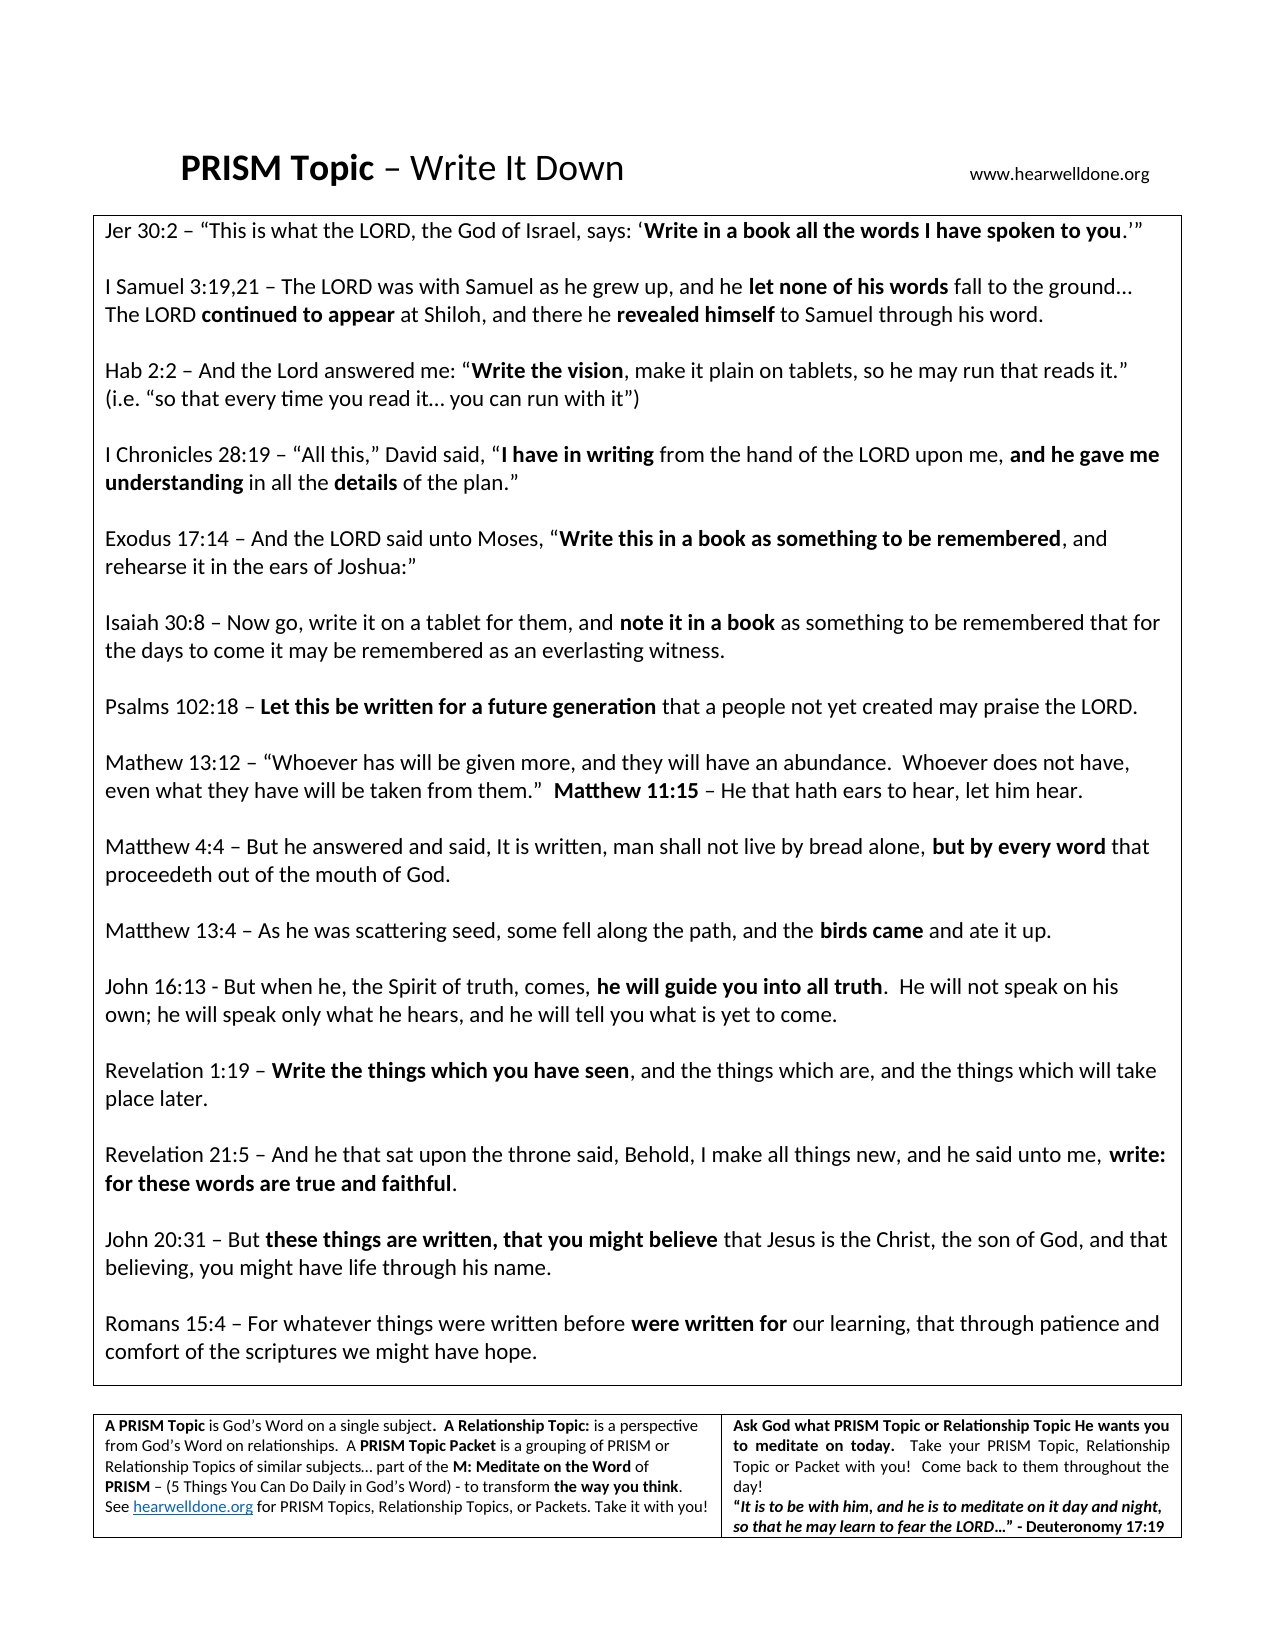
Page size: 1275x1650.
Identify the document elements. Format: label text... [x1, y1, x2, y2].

table_header Ask God what PRISM Topic or Relationship Topic He wants you to meditate on today. Take your PRISM Topic, Relationship Topic or Packet with you! Come back to them throughout the day! “It is to be with him, and he is to meditate on it day and night, so that he may learn to fear the LORD…” - Deuteronomy 17:19 [722, 1415, 1181, 1537]
table_header A PRISM Topic is God’s Word on a single subject. A Relationship Topic: is a perspective from God’s Word on relationships. A PRISM Topic Packet is a grouping of PRISM or Relationship Topics of similar subjects… part of the M: Meditate on the Word of PRISM – (5 Things You Can Do Daily in God’s Word) - to transform the way you think. See hearwelldone.org for PRISM Topics, Relationship Topics, or Packets. Take it with you! [94, 1415, 721, 1537]
text PRISM Topic – Write It Down www.hearwelldone.org [75, 144, 1200, 189]
table_header Jer 30:2 – “This is what the LORD, the God of Israel, says: ‘Write in a book all the words I have spoken to you.’” I Samuel 3:19,21 – The LORD was with Samuel as he grew up, and he let none of his words fall to the ground... The LORD continued to appear at Shiloh, and there he revealed himself to Samuel through his word. Hab 2:2 – And the Lord answered me: “Write the vision, make it plain on tablets, so he may run that reads it.” (i.e. “so that every time you read it… you can run with it”) I Chronicles 28:19 – “All this,” David said, “I have in writing from the hand of the LORD upon me, and he gave me understanding in all the details of the plan.” Exodus 17:14 – And the LORD said unto Moses, “Write this in a book as something to be remembered, and rehearse it in the ears of Joshua:” Isaiah 30:8 – Now go, write it on a tablet for them, and note it in a book as something to be remembered that for the days to come it may be remembered as an everlasting witness. Psalms 102:18 – Let this be written for a future generation that a people not yet created may praise the LORD. Mathew 13:12 – “Whoever has will be given more, and they will have an abundance. Whoever does not have, even what they have will be taken from them.” Matthew 11:15 – He that hath ears to hear, let him hear. Matthew 4:4 – But he answered and said, It is written, man shall not live by bread alone, but by every word that proceedeth out of the mouth of God. Matthew 13:4 – As he was scattering seed, some fell along the path, and the birds came and ate it up. John 16:13 - But when he, the Spirit of truth, comes, he will guide you into all truth. He will not speak on his own; he will speak only what he hears, and he will tell you what is yet to come. Revelation 1:19 – Write the things which you have seen, and the things which are, and the things which will take place later. Revelation 21:5 – And he that sat upon the throne said, Behold, I make all things new, and he said unto me, write: for these words are true and faithful. John 20:31 – But these things are written, that you might believe that Jesus is the Christ, the son of God, and that believing, you might have life through his name. Romans 15:4 – For whatever things were written before were written for our learning, that through patience and comfort of the scriptures we might have hope. [94, 216, 1181, 1385]
